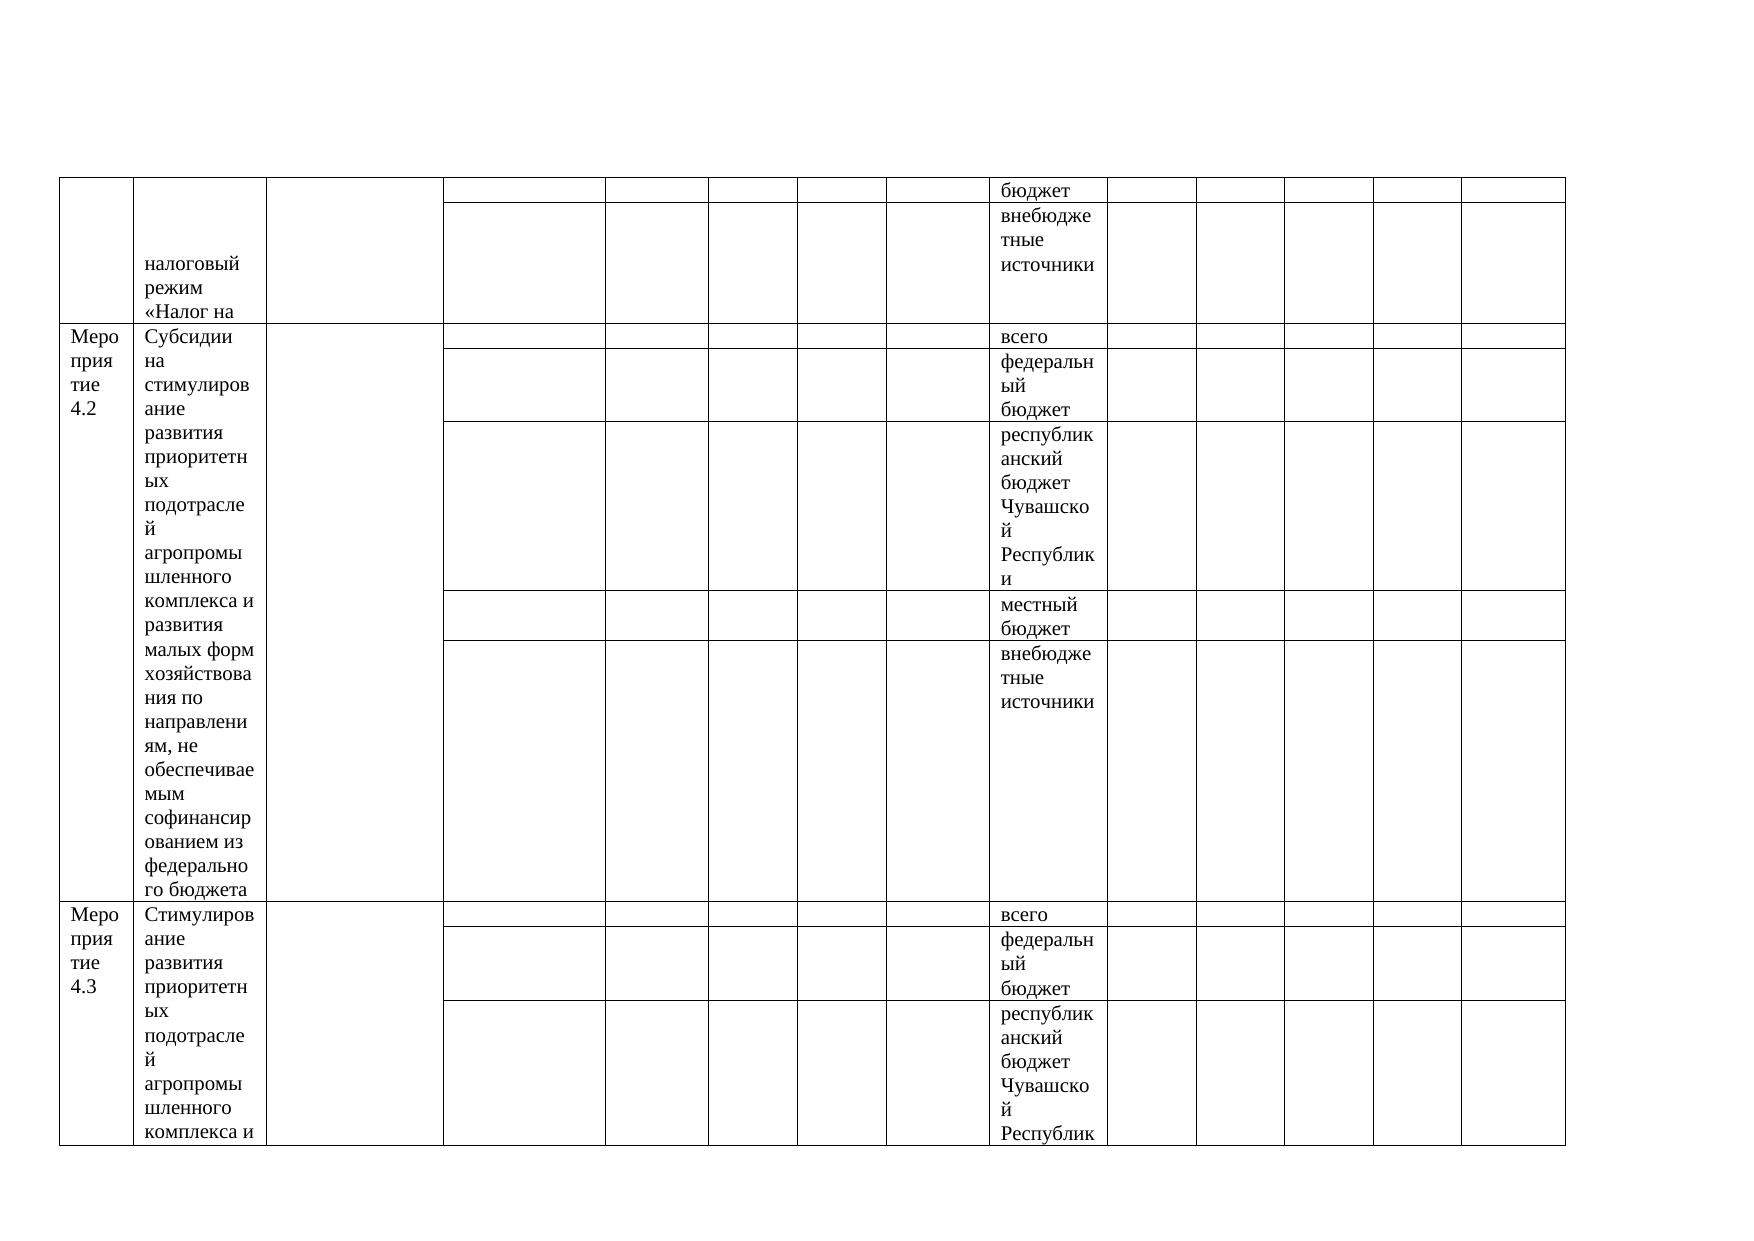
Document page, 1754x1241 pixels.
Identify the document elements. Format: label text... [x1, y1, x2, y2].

table_cell [1374, 324, 1461, 348]
table_cell [444, 1001, 605, 1145]
table_cell [1197, 591, 1284, 639]
table_cell всего [990, 902, 1107, 926]
table_cell [887, 203, 989, 323]
table_cell [606, 422, 708, 590]
table_cell [1285, 1001, 1373, 1145]
table_cell [887, 902, 989, 926]
table_cell федеральный бюджет [990, 349, 1107, 421]
table_cell [1285, 927, 1373, 999]
table_cell [798, 422, 886, 590]
table_cell [1285, 902, 1373, 926]
table_cell [798, 324, 886, 348]
table_cell [1462, 422, 1565, 590]
table_cell [267, 324, 443, 901]
table_cell [606, 349, 708, 421]
table_cell [798, 591, 886, 639]
table_cell [887, 591, 989, 639]
table_cell [1462, 178, 1565, 202]
table_cell [1108, 178, 1196, 202]
table_cell [1374, 902, 1461, 926]
table_cell [1374, 1001, 1461, 1145]
table_cell [798, 178, 886, 202]
table_cell [1108, 1001, 1196, 1145]
table_cell [444, 927, 605, 999]
table_cell Мероприятие 4.2 [60, 324, 133, 901]
table_cell [887, 349, 989, 421]
table_cell внебюджетные источники [990, 641, 1107, 901]
table_cell [1462, 927, 1565, 999]
table_cell [1108, 203, 1196, 323]
table_cell [1285, 178, 1373, 202]
table_cell [887, 927, 989, 999]
table_cell [1197, 927, 1284, 999]
table_cell [444, 902, 605, 926]
table_cell [798, 927, 886, 999]
table_cell [1197, 178, 1284, 202]
table_cell [444, 591, 605, 639]
table_cell [798, 349, 886, 421]
table_cell [1374, 178, 1461, 202]
table_cell Мероприятие 4.3 [60, 902, 133, 1145]
table_cell [1462, 324, 1565, 348]
table_cell всего [990, 324, 1107, 348]
table_cell [1108, 324, 1196, 348]
table_cell [1108, 927, 1196, 999]
table_cell [1108, 422, 1196, 590]
table_cell [1374, 349, 1461, 421]
table_cell [887, 178, 989, 202]
table_cell [798, 902, 886, 926]
table_cell [606, 927, 708, 999]
table_cell [1197, 1001, 1284, 1145]
table_cell [606, 324, 708, 348]
table_cell [444, 641, 605, 901]
table_cell [1374, 641, 1461, 901]
table_cell [887, 641, 989, 901]
table_cell [444, 324, 605, 348]
table_cell [709, 349, 797, 421]
table_cell [1108, 349, 1196, 421]
table_cell [1374, 203, 1461, 323]
table_cell [1285, 349, 1373, 421]
table_cell [1374, 927, 1461, 999]
table_cell [798, 203, 886, 323]
table_cell [887, 324, 989, 348]
table_cell [709, 902, 797, 926]
table_cell [1374, 591, 1461, 639]
table_cell [1197, 349, 1284, 421]
table_cell [606, 591, 708, 639]
table_cell [606, 1001, 708, 1145]
table_cell [444, 349, 605, 421]
table_cell [444, 203, 605, 323]
table_cell [709, 591, 797, 639]
table_cell [1285, 203, 1373, 323]
table_cell [1197, 641, 1284, 901]
table_cell [1108, 902, 1196, 926]
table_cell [990, 1001, 1107, 1145]
table_cell [709, 641, 797, 901]
table_cell [606, 641, 708, 901]
table_cell [444, 422, 605, 590]
table_cell местный бюджет [990, 591, 1107, 639]
table_cell республиканский бюджет Чувашской Республики [990, 422, 1107, 590]
table_cell [798, 1001, 886, 1145]
table_cell [1197, 902, 1284, 926]
table_cell [709, 324, 797, 348]
table_cell [1285, 422, 1373, 590]
table_cell [709, 203, 797, 323]
table_cell [606, 178, 708, 202]
table_cell [1374, 422, 1461, 590]
table_cell Стимулирование развития приоритетных подотраслей агропромышленного комплекса и развитие малых форм хозяйствования [134, 902, 266, 1145]
table_cell [1108, 641, 1196, 901]
table_cell [887, 1001, 989, 1145]
table_cell [1462, 349, 1565, 421]
table_cell [1197, 203, 1284, 323]
table_cell [444, 178, 605, 202]
table_cell [1462, 902, 1565, 926]
table_cell [1462, 641, 1565, 901]
table_cell [1197, 324, 1284, 348]
table_cell федеральный бюджет [990, 927, 1107, 999]
table_cell [887, 422, 989, 590]
table_cell [1285, 591, 1373, 639]
table_cell [606, 902, 708, 926]
table_cell [1285, 324, 1373, 348]
table_cell [709, 422, 797, 590]
table_cell [709, 178, 797, 202]
table_cell [1462, 591, 1565, 639]
table_cell [1462, 203, 1565, 323]
table_cell [709, 1001, 797, 1145]
table_cell [267, 902, 443, 1145]
table_cell [1108, 591, 1196, 639]
table_cell [1285, 641, 1373, 901]
table_cell [1462, 1001, 1565, 1145]
table_cell [606, 203, 708, 323]
table_cell внебюджетные источники [990, 203, 1107, 323]
table_cell Субсидии на стимулирование развития приоритетных подотраслей агропромышленного комплекса и развития малых форм хозяйствования по направлениям, не обеспечиваемым софинансированием из федерального бюджета [134, 324, 266, 901]
table_cell [709, 927, 797, 999]
table_cell местный бюджет [990, 178, 1107, 202]
table_cell [798, 641, 886, 901]
table_cell [1197, 422, 1284, 590]
